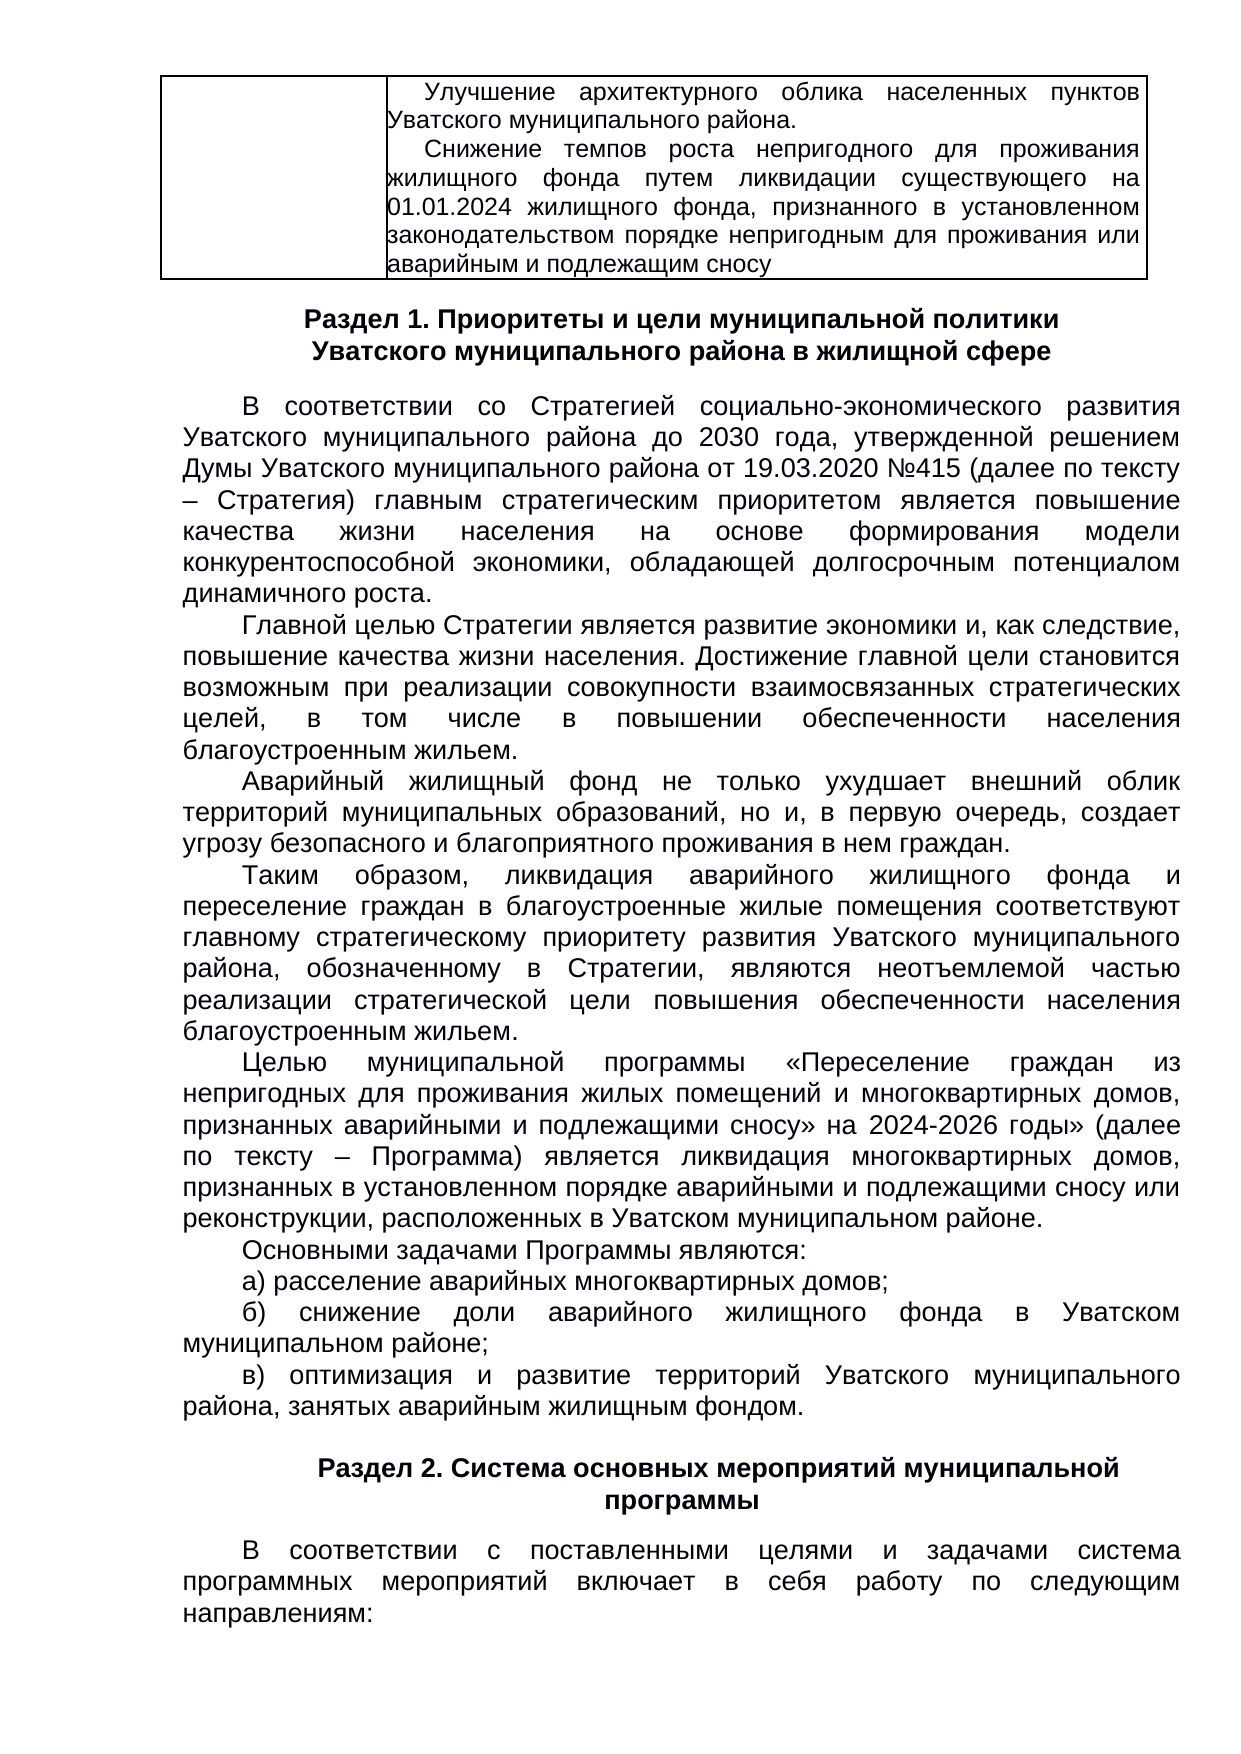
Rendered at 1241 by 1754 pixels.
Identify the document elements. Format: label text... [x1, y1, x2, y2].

text Главной целью Стратегии является развитие экономики и, как следствие, повышение качества жизни населения. Достижение главной цели становится возможным при реализации совокупности взаимосвязанных стратегических целей, в том числе в повышении обеспеченности населения благоустроенным жильем. [182, 609, 1181, 765]
subtitle Уватского муниципального района в жилищной сфере [182, 335, 1181, 366]
text б) снижение доли аварийного жилищного фонда в Уватском муниципальном районе; [182, 1296, 1181, 1359]
subtitle Раздел 1. Приоритеты и цели муниципальной политики [182, 303, 1181, 335]
text а) расселение аварийных многоквартирных домов; [182, 1265, 1181, 1296]
text В соответствии со Стратегией социально-экономического развития Уватского муниципального района до 2030 года, утвержденной решением Думы Уватского муниципального района от 19.03.2020 №415 (далее по тексту – Стратегия) главным стратегическим приоритетом является повышение качества жизни населения на основе формирования модели конкурентоспособной экономики, обладающей долгосрочным потенциалом динамичного роста. [182, 390, 1181, 609]
text Таким образом, ликвидация аварийного жилищного фонда и переселение граждан в благоустроенные жилые помещения соответствуют главному стратегическому приоритету развития Уватского муниципального района, обозначенному в Стратегии, являются неотъемлемой частью реализации стратегической цели повышения обеспеченности населения благоустроенным жильем. [182, 859, 1181, 1046]
text в) оптимизация и развитие территорий Уватского муниципального района, занятых аварийным жилищным фондом. [182, 1359, 1181, 1421]
text В соответствии с поставленными целями и задачами система программных мероприятий включает в себя работу по следующим направлениям: [182, 1534, 1181, 1628]
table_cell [162, 77, 386, 278]
text Основными задачами Программы являются: [182, 1234, 1181, 1265]
subtitle Раздел 2. Система основных мероприятий муниципальной программы [182, 1452, 1181, 1515]
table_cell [388, 77, 1146, 278]
text Целью муниципальной программы «Переселение граждан из непригодных для проживания жилых помещений и многоквартирных домов, признанных аварийными и подлежащими сносу» на 2024-2026 годы» (далее по тексту – Программа) является ликвидация многоквартирных домов, признанных в установленном порядке аварийными и подлежащими сносу или реконструкции, расположенных в Уватском муниципальном районе. [182, 1046, 1181, 1234]
text Аварийный жилищный фонд не только ухудшает внешний облик территорий муниципальных образований, но и, в первую очередь, создает угрозу безопасного и благоприятного проживания в нем граждан. [182, 765, 1181, 859]
